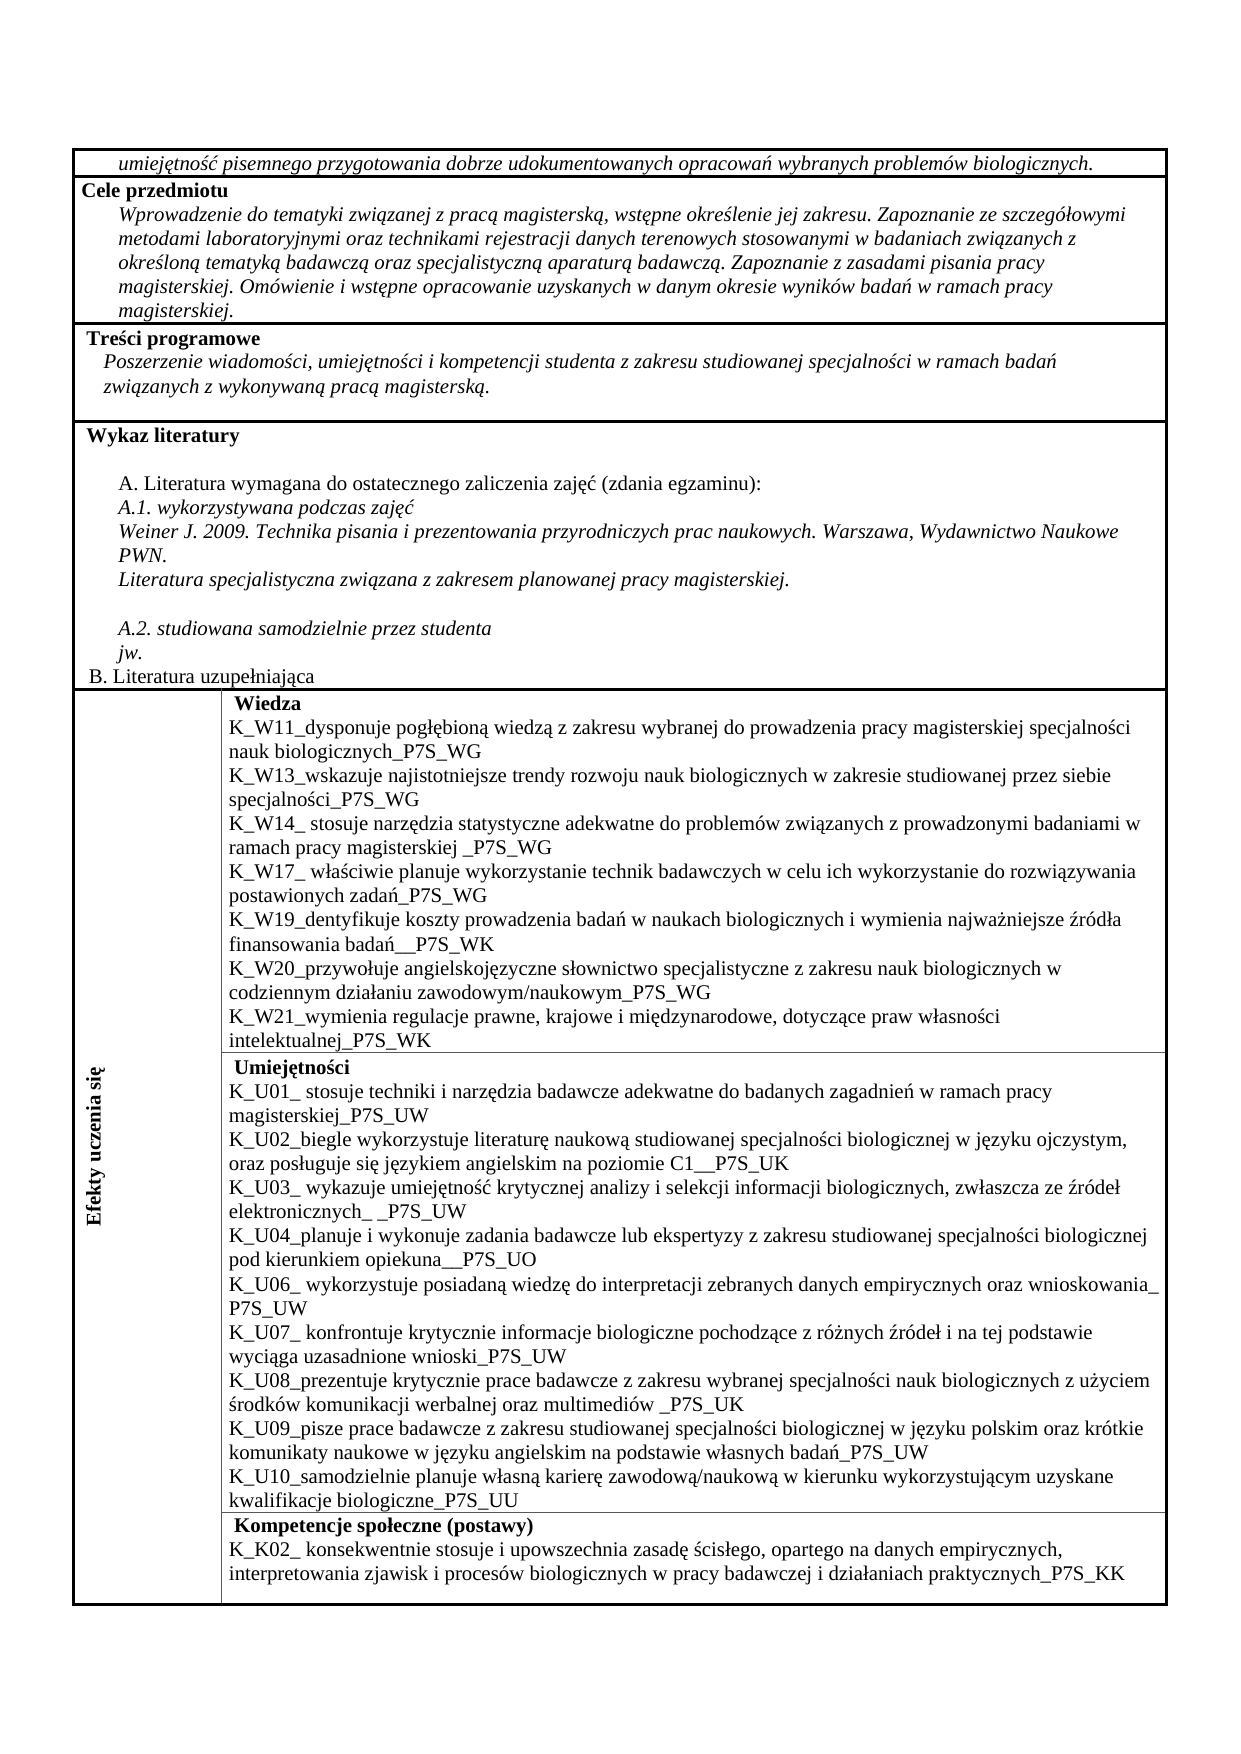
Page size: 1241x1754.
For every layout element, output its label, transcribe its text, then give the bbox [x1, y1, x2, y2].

table_cell Umiejętności K_U01_ stosuje techniki i narzędzia badawcze adekwatne do badanych zagadnień w ramach pracy magisterskiej_P7S_UW K_U02_biegle wykorzystuje literaturę naukową studiowanej specjalności biologicznej w języku ojczystym, oraz posługuje się językiem angielskim na poziomie C1__P7S_UK K_U03_ wykazuje umiejętność krytycznej analizy i selekcji informacji biologicznych, zwłaszcza ze źródeł elektronicznych_ _P7S_UW K_U04_planuje i wykonuje zadania badawcze lub ekspertyzy z zakresu studiowanej specjalności biologicznej pod kierunkiem opiekuna__P7S_UO K_U06_ wykorzystuje posiadaną wiedzę do interpretacji zebranych danych empirycznych oraz wnioskowania_ P7S_UW K_U07_ konfrontuje krytycznie informacje biologiczne pochodzące z różnych źródeł i na tej podstawie wyciąga uzasadnione wnioski_P7S_UW K_U08_prezentuje krytycznie prace badawcze z zakresu wybranej specjalności nauk biologicznych z użyciem środków komunikacji werbalnej oraz multimediów _P7S_UK K_U09_pisze prace badawcze z zakresu studiowanej specjalności biologicznej w języku polskim oraz krótkie komunikaty naukowe w języku angielskim na podstawie własnych badań_P7S_UW K_U10_samodzielnie planuje własną karierę zawodową/naukową w kierunku wykorzystującym uzyskane kwalifikacje biologiczne_P7S_UU [222, 1053, 1165, 1512]
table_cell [222, 1513, 1165, 1603]
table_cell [75, 151, 1165, 175]
table_cell Efekty uczenia się [75, 691, 221, 1603]
table_cell Cele przedmiotu Wprowadzenie do tematyki związanej z pracą magisterską, wstępne określenie jej zakresu. Zapoznanie ze szczegółowymi metodami laboratoryjnymi oraz technikami rejestracji danych terenowych stosowanymi w badaniach związanych z określoną tematyką badawczą oraz specjalistyczną aparaturą badawczą. Zapoznanie z zasadami pisania pracy magisterskiej. Omówienie i wstępne opracowanie uzyskanych w danym okresie wyników badań w ramach pracy magisterskiej. [75, 178, 1165, 322]
table_cell Treści programowe Poszerzenie wiadomości, umiejętności i kompetencji studenta z zakresu studiowanej specjalności w ramach badań związanych z wykonywaną pracą magisterską. [75, 325, 1165, 420]
table_cell Wiedza K_W11_dysponuje pogłębioną wiedzą z zakresu wybranej do prowadzenia pracy magisterskiej specjalności nauk biologicznych_P7S_WG K_W13_wskazuje najistotniejsze trendy rozwoju nauk biologicznych w zakresie studiowanej przez siebie specjalności_P7S_WG K_W14_ stosuje narzędzia statystyczne adekwatne do problemów związanych z prowadzonymi badaniami w ramach pracy magisterskiej _P7S_WG K_W17_ właściwie planuje wykorzystanie technik badawczych w celu ich wykorzystanie do rozwiązywania postawionych zadań_P7S_WG K_W19_dentyfikuje koszty prowadzenia badań w naukach biologicznych i wymienia najważniejsze źródła finansowania badań__P7S_WK K_W20_przywołuje angielskojęzyczne słownictwo specjalistyczne z zakresu nauk biologicznych w codziennym działaniu zawodowym/naukowym_P7S_WG K_W21_wymienia regulacje prawne, krajowe i międzynarodowe, dotyczące praw własności intelektualnej_P7S_WK [222, 691, 1165, 1052]
table_cell Wykaz literatury A. Literatura wymagana do ostatecznego zaliczenia zajęć (zdania egzaminu): A.1. wykorzystywana podczas zajęć Weiner J. 2009. Technika pisania i prezentowania przyrodniczych prac naukowych. Warszawa, Wydawnictwo Naukowe PWN. Literatura specjalistyczna związana z zakresem planowanej pracy magisterskiej. A.2. studiowana samodzielnie przez studenta jw. B. Literatura uzupełniająca [75, 423, 1165, 688]
